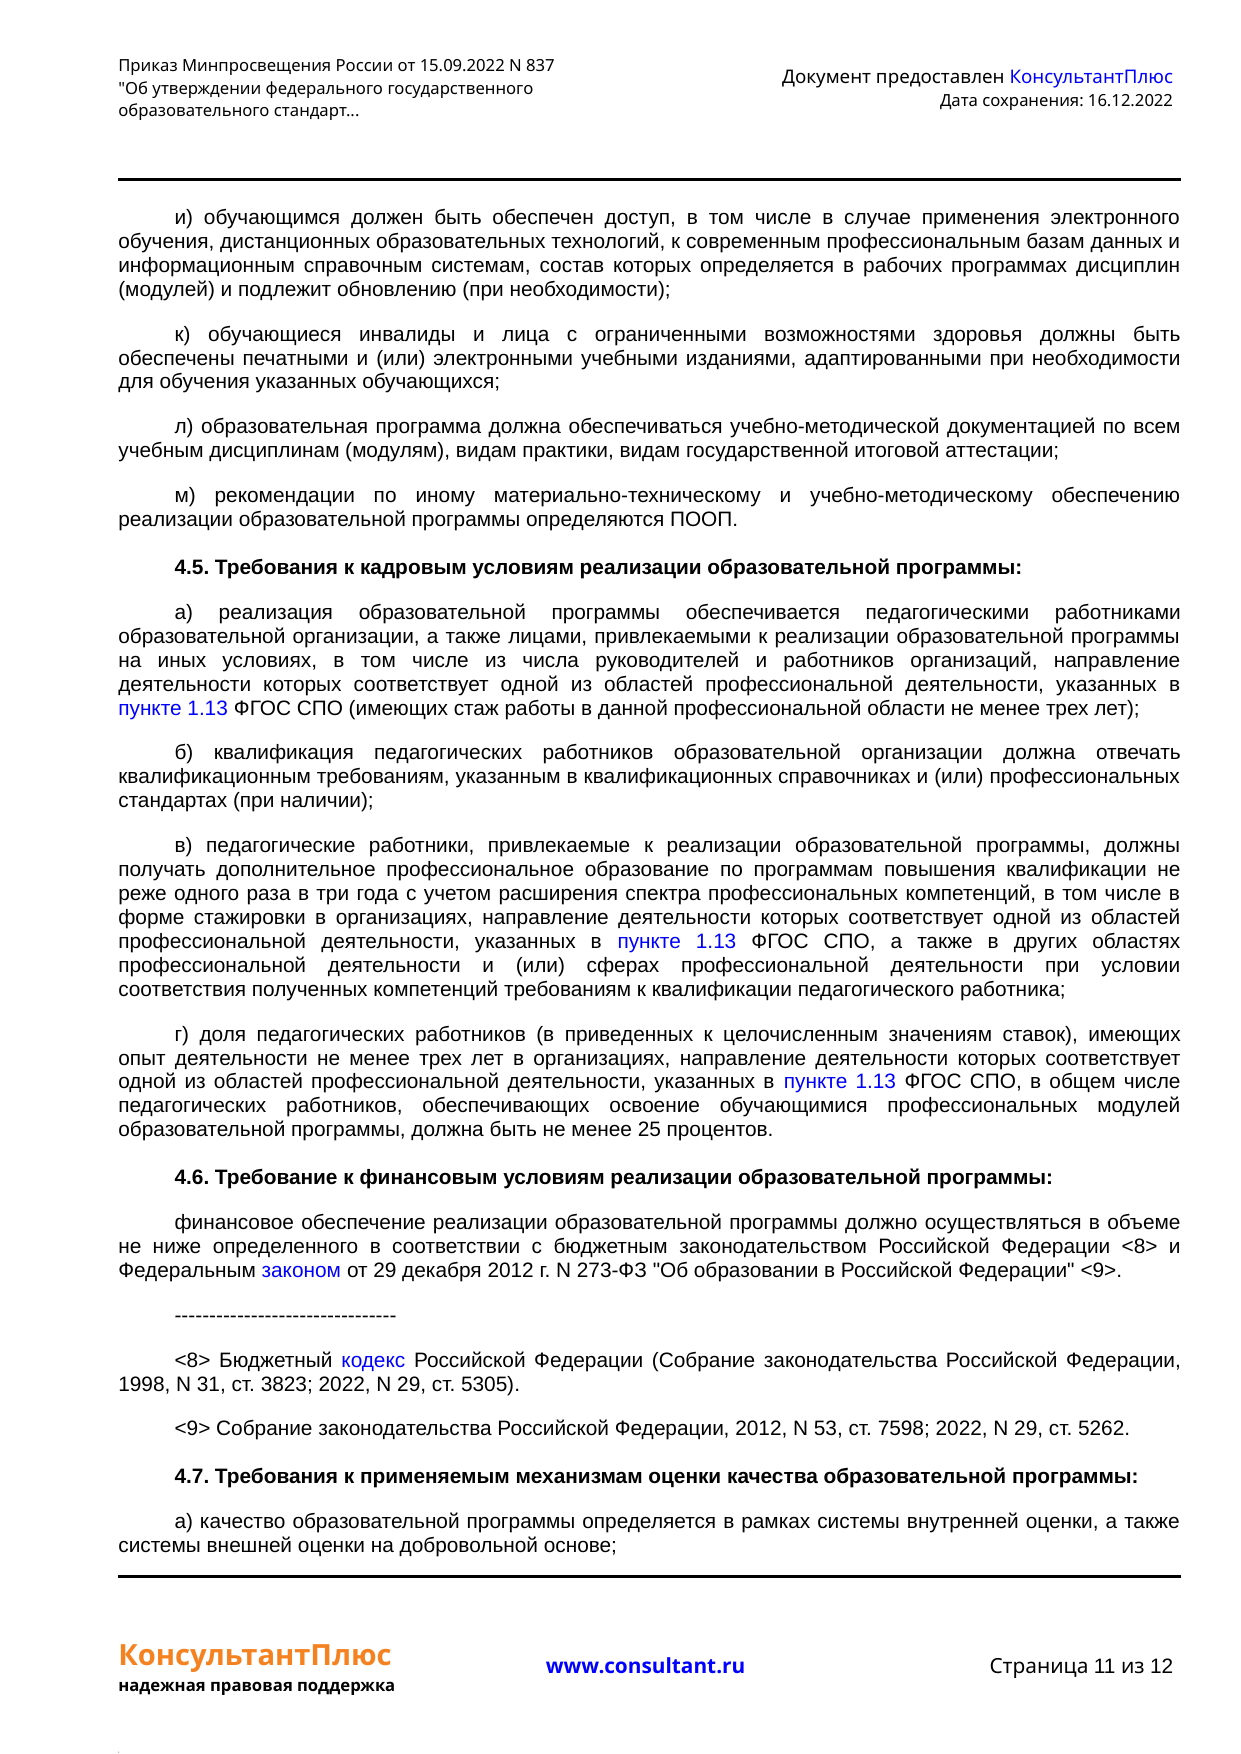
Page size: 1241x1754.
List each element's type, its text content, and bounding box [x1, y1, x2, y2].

text г) доля педагогических работников (в приведенных к целочисленным значениям ставок), имеющих опыт деятельности не менее трех лет в организациях, направление деятельности которых соответствует одной из областей профессиональной деятельности, указанных в пункте 1.13 ФГОС СПО, в общем числе педагогических работников, обеспечивающих освоение обучающимися профессиональных модулей образовательной программы, должна быть не менее 25 процентов. [118, 1021, 1181, 1141]
title 4.5. Требования к кадровым условиям реализации образовательной программы: [118, 555, 1181, 579]
text финансовое обеспечение реализации образовательной программы должно осуществляться в объеме не ниже определенного в соответствии с бюджетным законодательством Российской Федерации <8> и Федеральным законом от 29 декабря 2012 г. N 273-ФЗ "Об образовании в Российской Федерации" <9>. [118, 1210, 1181, 1282]
text <9> Собрание законодательства Российской Федерации, 2012, N 53, ст. 7598; 2022, N 29, ст. 5262. [118, 1416, 1181, 1440]
title 4.7. Требования к применяемым механизмам оценки качества образовательной программы: [118, 1464, 1181, 1488]
text м) рекомендации по иному материально-техническому и учебно-методическому обеспечению реализации образовательной программы определяются ПООП. [118, 483, 1181, 531]
title 4.6. Требование к финансовым условиям реализации образовательной программы: [118, 1165, 1181, 1189]
text <8> Бюджетный кодекс Российской Федерации (Собрание законодательства Российской Федерации, 1998, N 31, ст. 3823; 2022, N 29, ст. 5305). [118, 1347, 1181, 1395]
text в) педагогические работники, привлекаемые к реализации образовательной программы, должны получать дополнительное профессиональное образование по программам повышения квалификации не реже одного раза в три года с учетом расширения спектра профессиональных компетенций, в том числе в форме стажировки в организациях, направление деятельности которых соответствует одной из областей профессиональной деятельности, указанных в пункте 1.13 ФГОС СПО, а также в других областях профессиональной деятельности и (или) сферах профессиональной деятельности при условии соответствия полученных компетенций требованиям к квалификации педагогического работника; [118, 833, 1181, 1001]
text -------------------------------- [118, 1303, 1181, 1327]
text б) квалификация педагогических работников образовательной организации должна отвечать квалификационным требованиям, указанным в квалификационных справочниках и (или) профессиональных стандартах (при наличии); [118, 740, 1181, 812]
text к) обучающиеся инвалиды и лица с ограниченными возможностями здоровья должны быть обеспечены печатными и (или) электронными учебными изданиями, адаптированными при необходимости для обучения указанных обучающихся; [118, 321, 1181, 393]
text л) образовательная программа должна обеспечиваться учебно-методической документацией по всем учебным дисциплинам (модулям), видам практики, видам государственной итоговой аттестации; [118, 414, 1181, 462]
text а) реализация образовательной программы обеспечивается педагогическими работниками образовательной организации, а также лицами, привлекаемыми к реализации образовательной программы на иных условиях, в том числе из числа руководителей и работников организаций, направление деятельности которых соответствует одной из областей профессиональной деятельности, указанных в пункте 1.13 ФГОС СПО (имеющих стаж работы в данной профессиональной области не менее трех лет); [118, 599, 1181, 719]
text и) обучающимся должен быть обеспечен доступ, в том числе в случае применения электронного обучения, дистанционных образовательных технологий, к современным профессиональным базам данных и информационным справочным системам, состав которых определяется в рабочих программах дисциплин (модулей) и подлежит обновлению (при необходимости); [118, 205, 1181, 301]
text а) качество образовательной программы определяется в рамках системы внутренней оценки, а также системы внешней оценки на добровольной основе; [118, 1509, 1181, 1557]
